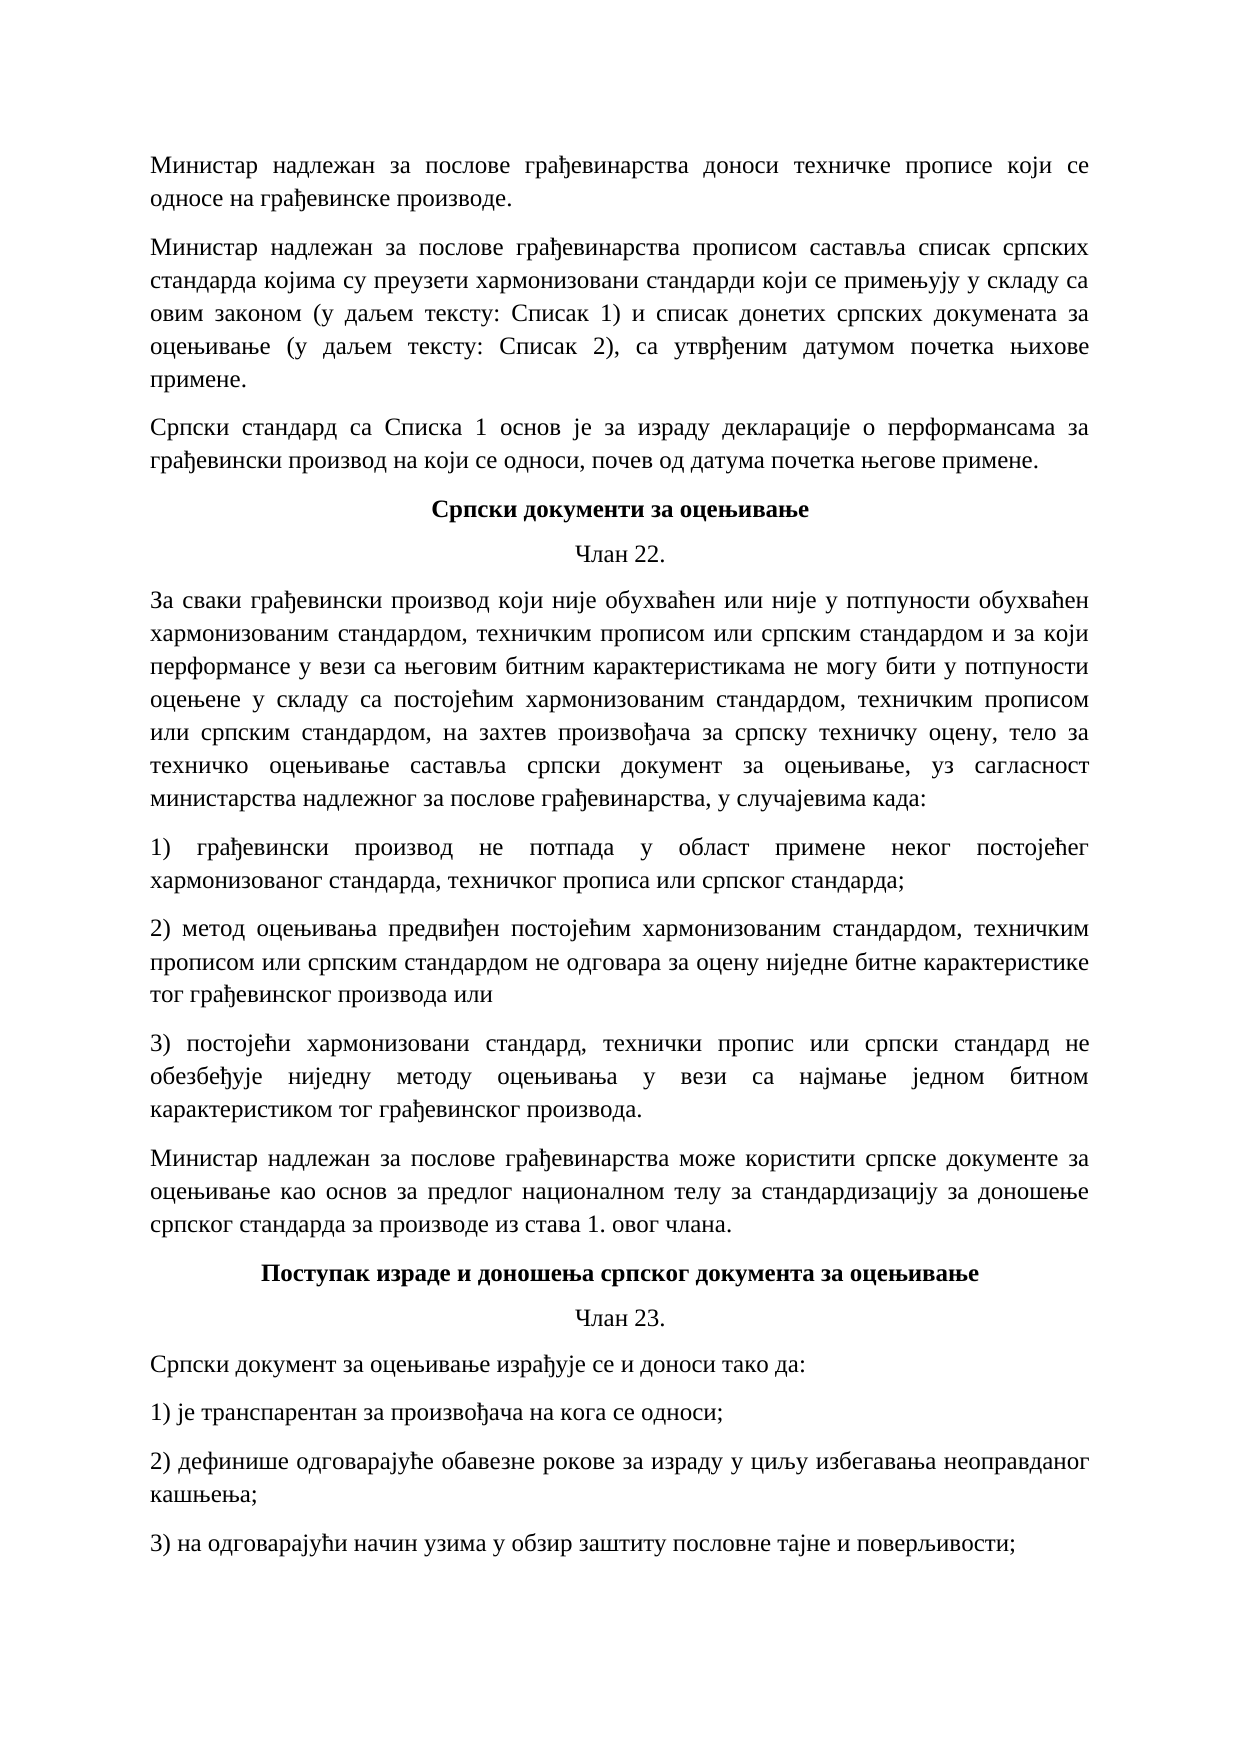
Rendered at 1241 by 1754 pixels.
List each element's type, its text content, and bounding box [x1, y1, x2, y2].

text Министар надлежан за послове грађевинарства може користити српске документе за оцењивање као основ за предлог националном телу за стандардизацију за доношење српског стандарда за производе из става 1. овог члана. [150, 1143, 1090, 1238]
text 3) постојећи хармонизовани стандард, технички пропис или српски стандард не обезбеђује ниједну методу оцењивања у вези са најмање једном битном карактеристиком тог грађевинског производа. [150, 1028, 1090, 1123]
text Члан 22. [150, 539, 1090, 568]
text Поступак израде и доношења српског документа за оцењивање [150, 1258, 1090, 1286]
text 1) је транспарентан за произвођача на кога се односи; [150, 1397, 1090, 1426]
text Министар надлежан за послове грађевинарства доноси техничке прописе који се односе на грађевинске производе. [150, 150, 1090, 212]
text За сваки грађевински производ који није обухваћен или није у потпуности обухваћен хармонизованим стандардом, техничким прописом или српским стандардом и за који перформансе у вези са његовим битним карактеристикама не могу бити у потпуности оцењене у складу са постојећим хармонизованим стандардом, техничким прописом или српским стандардом, на захтев произвођача за српску техничку оцену, тело за техничко оцењивање саставља српски документ за оцењивање, уз сагласност министарства надлежног за послове грађевинарства, у случајевима када: [150, 585, 1090, 812]
text Министар надлежан за послове грађевинарства прописом саставља списак српских стандарда којима су преузети хармонизовани стандарди који се примењују у складу са овим законом (у даљем тексту: Списак 1) и списак донетих српских докумената за оцењивање (у даљем тексту: Списак 2), са утврђеним датумом почетка њихове примене. [150, 232, 1090, 392]
text Српски документи за оцењивање [150, 494, 1090, 523]
text 2) метод оцењивања предвиђен постојећим хармонизованим стандардом, техничким прописом или српским стандардом не одговара за оцену ниједне битне карактеристике тог грађевинског производа или [150, 913, 1090, 1008]
text 2) дефинишe одговарајућe обавезнe рокове за израду у циљу избегавања неоправданог кашњења; [150, 1446, 1090, 1508]
text 3) на одговарајући начин узима у обзир заштиту пословне тајне и поверљивости; [150, 1528, 1090, 1556]
text 1) грађевински производ не потпада у област примене неког постојећег хармонизованог стандарда, техничког прописа или српског стандарда; [150, 832, 1090, 894]
text Члан 23. [150, 1303, 1090, 1332]
text Српски документ за оцењивање израђује се и доноси тако да: [150, 1349, 1090, 1377]
text Српски стандард са Списка 1 основ је за израду декларације о перформансама за грађевински производ на који се односи, почев од датума почетка његове примене. [150, 412, 1090, 474]
